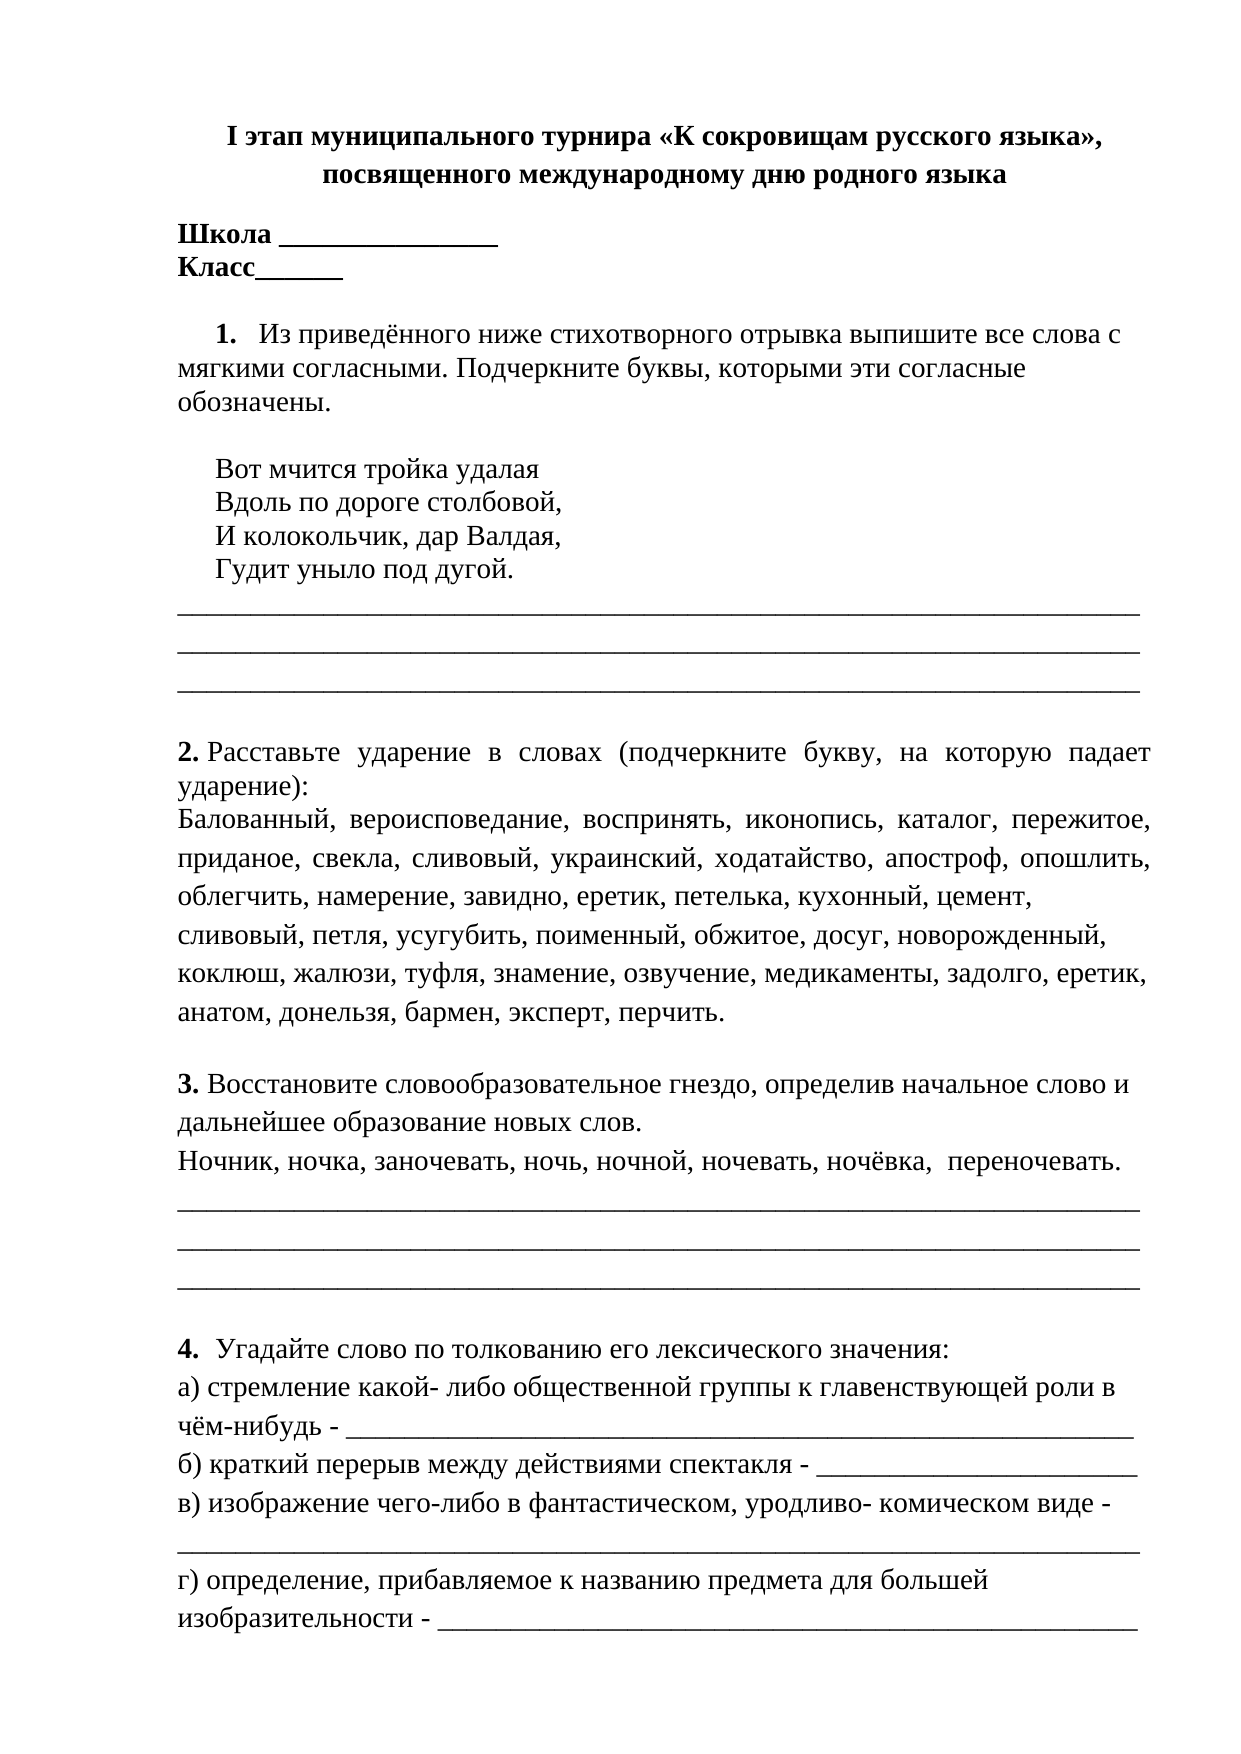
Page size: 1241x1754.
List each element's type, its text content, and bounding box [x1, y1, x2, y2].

text Ночник, ночка, заночевать, ночь, ночной, ночевать, ночёвка, переночевать. [177, 1143, 1152, 1177]
text I этап муниципального турнира «К сокровищам русского языка», посвященного международному дню родного языка [177, 118, 1152, 190]
text г) определение, прибавляемое к названию предмета для большей изобразительности - ________________________________________________ [177, 1562, 1152, 1634]
text Вот мчится тройка удалая [177, 451, 1152, 484]
text И колокольчик, дар Валдая, [177, 518, 1152, 551]
list Из приведённого ниже стихотворного отрывка выпишите все слова с мягкими согласными. Подчеркните буквы, которыми эти согласные обозначены. [177, 317, 1152, 417]
text а) стремление какой- либо общественной группы к главенствующей роли в чём-нибудь - ______________________________________________________ [177, 1369, 1152, 1441]
list Восстановите словообразовательное гнездо, определив начальное слово и дальнейшее образование новых слов. [177, 1066, 1152, 1138]
text Гудит уныло под дугой. [177, 551, 1152, 585]
list Расставьте ударение в словах (подчеркните букву, на которую падает ударение): [177, 734, 1152, 801]
text Балованный, вероисповедание, воспринять, иконопись, каталог, пережитое, приданое, свекла, сливовый, украинский, ходатайство, апостроф, опошлить, облегчить, намерение, завидно, еретик, петелька, кухонный, цемент, [177, 801, 1152, 912]
text сливовый, петля, усугубить, поименный, обжитое, досуг, новорожденный, коклюш, жалюзи, туфля, знамение, озвучение, медикаменты, задолго, еретик, анатом, донельзя, бармен, эксперт, перчить. [177, 917, 1152, 1027]
text ______________________________________________________________________________________________________________________________________________________________________________________________________ [177, 585, 1152, 696]
list Угадайте слово по толкованию его лексического значения: [177, 1331, 1152, 1364]
text ______________________________________________________________________________________________________________________________________________________________________________________________________ [177, 1182, 1152, 1292]
text Школа _______________ [177, 216, 1152, 249]
text Вдоль по дороге столбовой, [177, 484, 1152, 518]
text в) изображение чего-либо в фантастическом, уродливо- комическом виде -__________________________________________________________________ [177, 1485, 1152, 1557]
text б) краткий перерыв между действиями спектакля - ______________________ [177, 1446, 1152, 1480]
text Класс______ [177, 249, 1152, 283]
